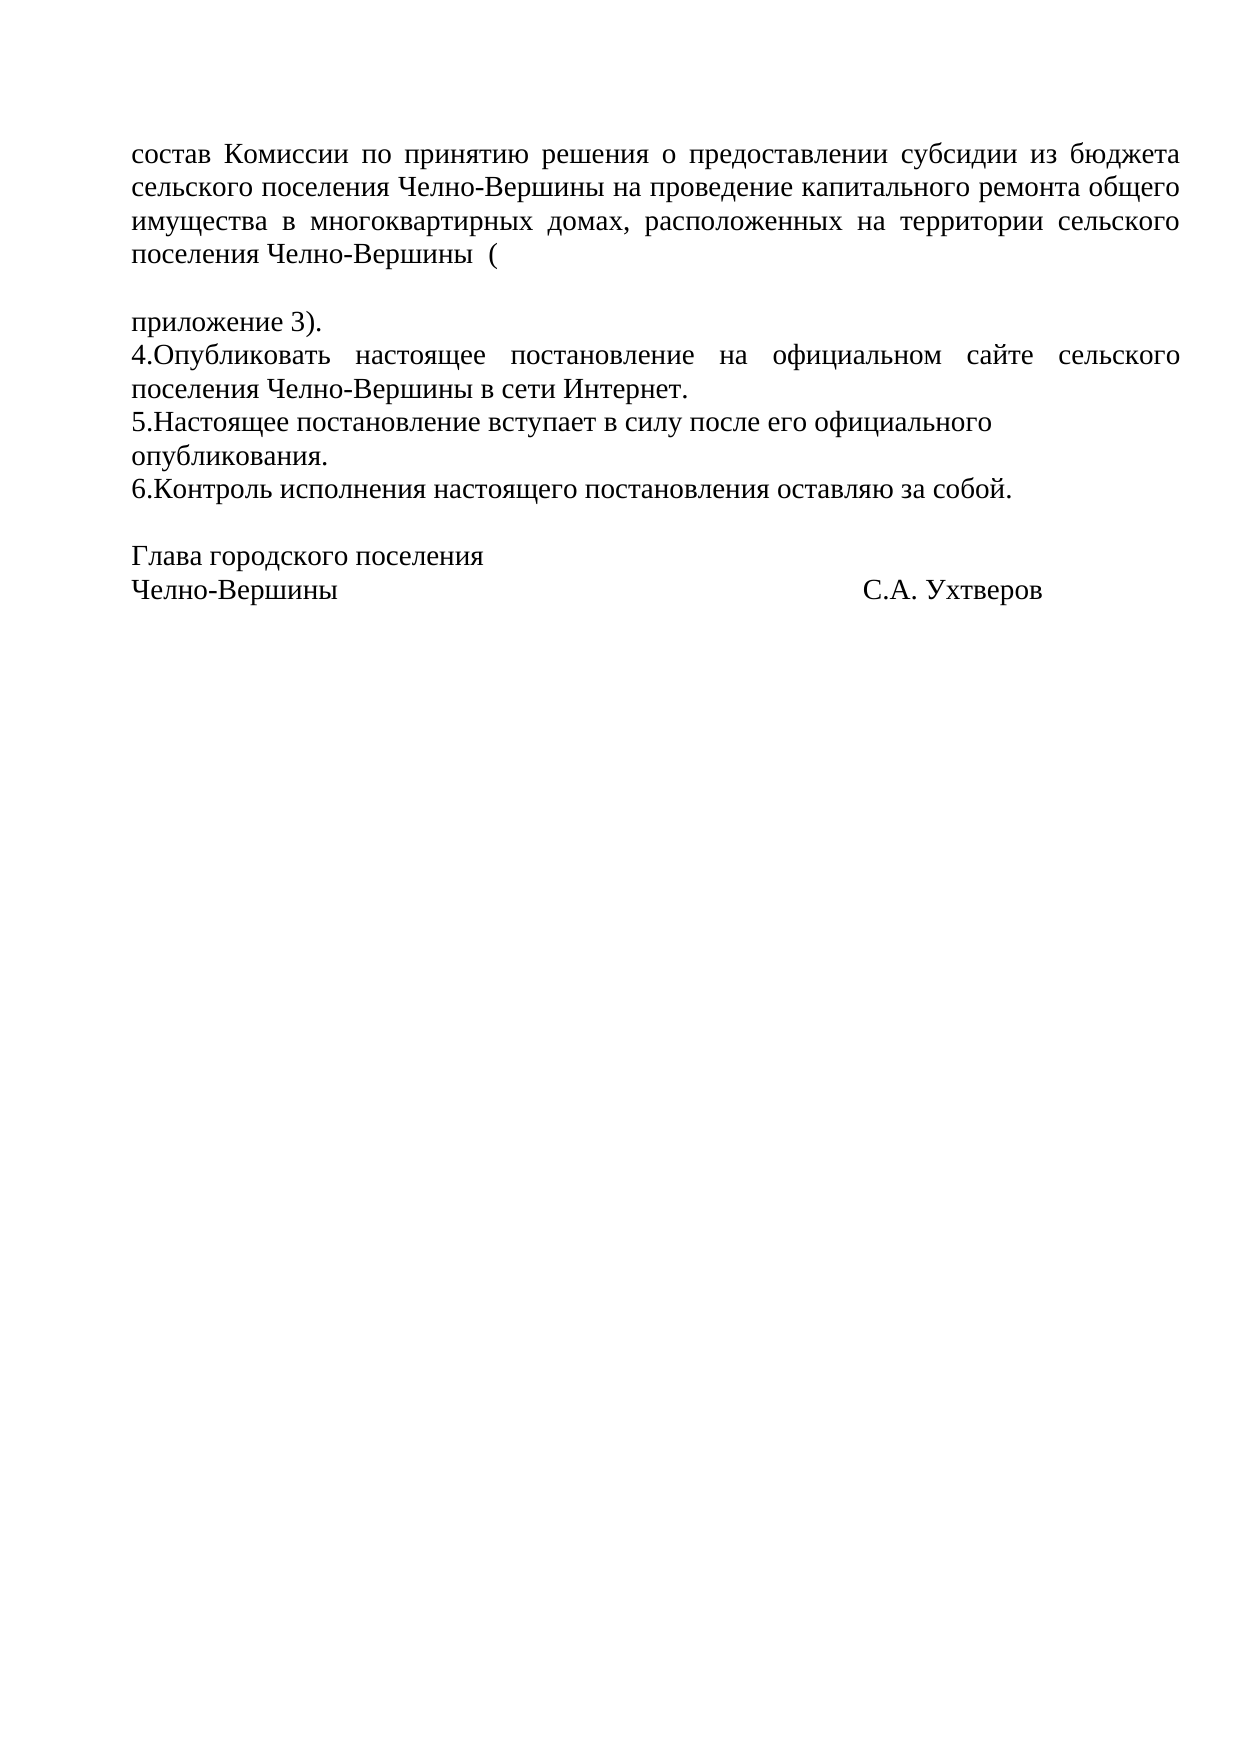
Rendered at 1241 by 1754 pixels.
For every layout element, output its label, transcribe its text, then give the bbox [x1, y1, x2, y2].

text Челно-Вершины С.А. Ухтверов [131, 572, 1181, 606]
text 6.Контроль исполнения настоящего постановления оставляю за собой. [131, 471, 1181, 505]
text приложение 3). [131, 304, 1181, 337]
text 4.Опубликовать настоящее постановление на официальном сайте сельского поселения Челно-Вершины в сети Интернет. [131, 337, 1181, 404]
text Глава городского поселения [131, 538, 1181, 572]
text 5.Настоящее постановление вступает в силу после его официального опубликования. [131, 404, 1181, 471]
text состав Комиссии по принятию решения о предоставлении субсидии из бюджета сельского поселения Челно-Вершины на проведение капитального ремонта общего имущества в многоквартирных домах, расположенных на территории сельского поселения Челно-Вершины ( [131, 136, 1181, 270]
